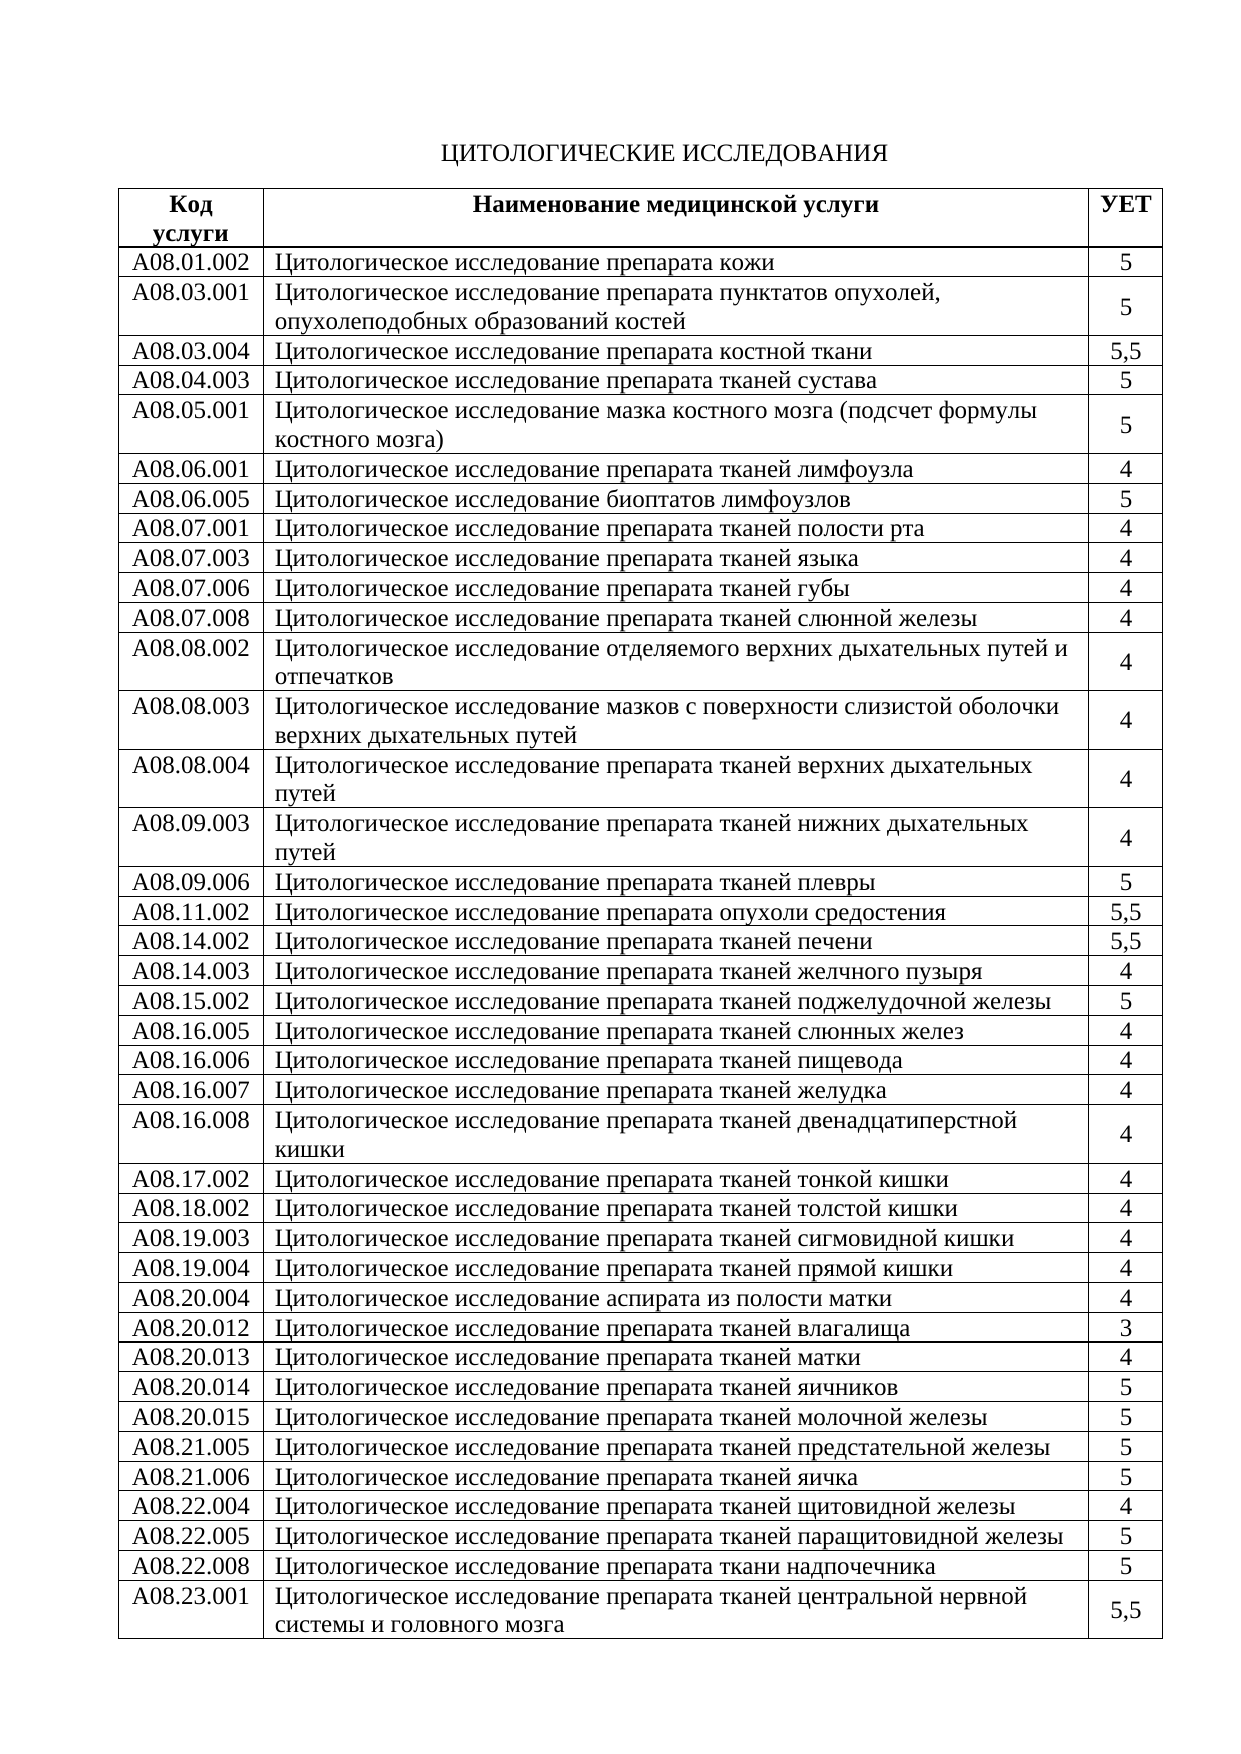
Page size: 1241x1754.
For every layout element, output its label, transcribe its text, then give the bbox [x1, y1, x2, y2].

table_cell 4 [1089, 1283, 1162, 1312]
table_cell A08.07.001 [119, 514, 263, 542]
table_cell A08.22.005 [119, 1521, 263, 1550]
table_cell 4 [1089, 691, 1162, 749]
table_cell Цитологическое исследование препарата тканей толстой кишки [264, 1194, 1088, 1222]
table_cell 4 [1089, 1105, 1162, 1163]
table_cell 5 [1089, 395, 1162, 453]
table_cell Цитологическое исследование препарата тканей влагалища [264, 1313, 1088, 1341]
table_cell A08.16.005 [119, 1016, 263, 1044]
table_cell Цитологическое исследование препарата тканей матки [264, 1343, 1088, 1371]
table_cell A08.15.002 [119, 986, 263, 1015]
table_cell A08.06.005 [119, 484, 263, 512]
table_cell 4 [1089, 1075, 1162, 1104]
table_cell Цитологическое исследование препарата пунктатов опухолей, опухолеподобных образований костей [264, 277, 1088, 335]
table_cell A08.22.008 [119, 1551, 263, 1580]
table_cell Цитологическое исследование препарата тканей паращитовидной железы [264, 1521, 1088, 1550]
table_cell Цитологическое исследование препарата тканей поджелудочной железы [264, 986, 1088, 1015]
table_cell A08.01.002 [119, 248, 263, 276]
table_cell 3 [1089, 1313, 1162, 1341]
table_cell 4 [1089, 543, 1162, 572]
table_cell 4 [1089, 1253, 1162, 1282]
table_cell 4 [1089, 808, 1162, 866]
table_cell A08.07.008 [119, 603, 263, 632]
table_cell A08.16.007 [119, 1075, 263, 1104]
table_cell 4 [1089, 1491, 1162, 1520]
table_cell A08.17.002 [119, 1164, 263, 1192]
table_header Код услуги [119, 189, 263, 246]
table_header Наименование медицинской услуги [264, 189, 1088, 246]
table_cell Цитологическое исследование препарата тканей сигмовидной кишки [264, 1223, 1088, 1252]
table_cell 4 [1089, 514, 1162, 542]
table_cell A08.21.006 [119, 1462, 263, 1490]
table_cell A08.03.001 [119, 277, 263, 335]
table_cell 5 [1089, 867, 1162, 896]
table_cell Цитологическое исследование препарата тканей языка [264, 543, 1088, 572]
table_cell Цитологическое исследование препарата тканей слюнных желез [264, 1016, 1088, 1044]
table_cell A08.09.003 [119, 808, 263, 866]
table_cell Цитологическое исследование препарата тканей пищевода [264, 1046, 1088, 1074]
table_cell A08.16.006 [119, 1046, 263, 1074]
table_cell 5 [1089, 248, 1162, 276]
table_cell Цитологическое исследование препарата тканей двенадцатиперстной кишки [264, 1105, 1088, 1163]
table_cell Цитологическое исследование биоптатов лимфоузлов [264, 484, 1088, 512]
table_cell Цитологическое исследование препарата тканей лимфоузла [264, 454, 1088, 483]
table_cell Цитологическое исследование препарата тканей желчного пузыря [264, 956, 1088, 985]
table_cell Цитологическое исследование препарата тканей яичников [264, 1372, 1088, 1401]
table_cell Цитологическое исследование препарата тканей плевры [264, 867, 1088, 896]
table_cell A08.20.004 [119, 1283, 263, 1312]
table_cell A08.14.002 [119, 926, 263, 955]
table_cell 5,5 [1089, 897, 1162, 925]
table_cell Цитологическое исследование препарата тканей слюнной железы [264, 603, 1088, 632]
table_cell Цитологическое исследование препарата опухоли средостения [264, 897, 1088, 925]
table_cell Цитологическое исследование препарата тканей молочной железы [264, 1402, 1088, 1431]
table_cell A08.21.005 [119, 1432, 263, 1461]
table_cell Цитологическое исследование препарата тканей печени [264, 926, 1088, 955]
table_cell A08.20.013 [119, 1343, 263, 1371]
table_cell 5 [1089, 1372, 1162, 1401]
table_cell Цитологическое исследование препарата тканей желудка [264, 1075, 1088, 1104]
table_cell A08.20.012 [119, 1313, 263, 1341]
table_cell A08.19.004 [119, 1253, 263, 1282]
table_cell 4 [1089, 956, 1162, 985]
table_cell 4 [1089, 633, 1162, 690]
text ЦИТОЛОГИЧЕСКИЕ ИССЛЕДОВАНИЯ [177, 138, 1152, 167]
table_cell A08.23.001 [119, 1581, 263, 1638]
table_cell A08.04.003 [119, 366, 263, 394]
table_cell Цитологическое исследование препарата ткани надпочечника [264, 1551, 1088, 1580]
table_cell 4 [1089, 1046, 1162, 1074]
table_cell 5 [1089, 986, 1162, 1015]
table_cell A08.07.003 [119, 543, 263, 572]
table_cell Цитологическое исследование препарата тканей прямой кишки [264, 1253, 1088, 1282]
table_cell 5 [1089, 1551, 1162, 1580]
table_cell A08.11.002 [119, 897, 263, 925]
table_cell A08.08.004 [119, 750, 263, 807]
table_cell 5,5 [1089, 1581, 1162, 1638]
table_cell Цитологическое исследование препарата тканей центральной нервной системы и головного мозга [264, 1581, 1088, 1638]
table_cell A08.09.006 [119, 867, 263, 896]
table_cell 5,5 [1089, 336, 1162, 364]
table_header УЕТ [1089, 189, 1162, 246]
table_cell 5 [1089, 1521, 1162, 1550]
table_cell 4 [1089, 1343, 1162, 1371]
table_cell Цитологическое исследование препарата тканей сустава [264, 366, 1088, 394]
table_cell Цитологическое исследование препарата тканей нижних дыхательных путей [264, 808, 1088, 866]
table_cell 4 [1089, 454, 1162, 483]
table_cell A08.20.014 [119, 1372, 263, 1401]
table_cell A08.22.004 [119, 1491, 263, 1520]
table_cell 5 [1089, 1462, 1162, 1490]
table_cell Цитологическое исследование препарата кожи [264, 248, 1088, 276]
table_cell Цитологическое исследование препарата тканей яичка [264, 1462, 1088, 1490]
table_cell 4 [1089, 603, 1162, 632]
table_cell 4 [1089, 1164, 1162, 1192]
table_cell 4 [1089, 1223, 1162, 1252]
table_cell A08.19.003 [119, 1223, 263, 1252]
table_cell 5 [1089, 484, 1162, 512]
table_cell A08.14.003 [119, 956, 263, 985]
table_cell Цитологическое исследование препарата тканей верхних дыхательных путей [264, 750, 1088, 807]
table_cell Цитологическое исследование мазка костного мозга (подсчет формулы костного мозга) [264, 395, 1088, 453]
table_cell 4 [1089, 1194, 1162, 1222]
table_cell Цитологическое исследование препарата тканей тонкой кишки [264, 1164, 1088, 1192]
table_cell 5 [1089, 1402, 1162, 1431]
table_cell A08.07.006 [119, 573, 263, 602]
table_cell Цитологическое исследование мазков с поверхности слизистой оболочки верхних дыхательных путей [264, 691, 1088, 749]
table_cell A08.18.002 [119, 1194, 263, 1222]
table_cell 5 [1089, 1432, 1162, 1461]
table_cell Цитологическое исследование препарата тканей предстательной железы [264, 1432, 1088, 1461]
table_cell A08.08.003 [119, 691, 263, 749]
table_cell A08.20.015 [119, 1402, 263, 1431]
table_cell 5,5 [1089, 926, 1162, 955]
table_cell 5 [1089, 277, 1162, 335]
table_cell A08.16.008 [119, 1105, 263, 1163]
table_cell A08.03.004 [119, 336, 263, 364]
table_cell 4 [1089, 750, 1162, 807]
table_cell 4 [1089, 573, 1162, 602]
table_cell Цитологическое исследование препарата тканей щитовидной железы [264, 1491, 1088, 1520]
table_cell A08.06.001 [119, 454, 263, 483]
table_cell 4 [1089, 1016, 1162, 1044]
table_cell A08.08.002 [119, 633, 263, 690]
table_cell 5 [1089, 366, 1162, 394]
table_cell A08.05.001 [119, 395, 263, 453]
table_cell Цитологическое исследование отделяемого верхних дыхательных путей и отпечатков [264, 633, 1088, 690]
table_cell Цитологическое исследование препарата тканей полости рта [264, 514, 1088, 542]
table_cell Цитологическое исследование аспирата из полости матки [264, 1283, 1088, 1312]
table_cell Цитологическое исследование препарата тканей губы [264, 573, 1088, 602]
table_cell Цитологическое исследование препарата костной ткани [264, 336, 1088, 364]
